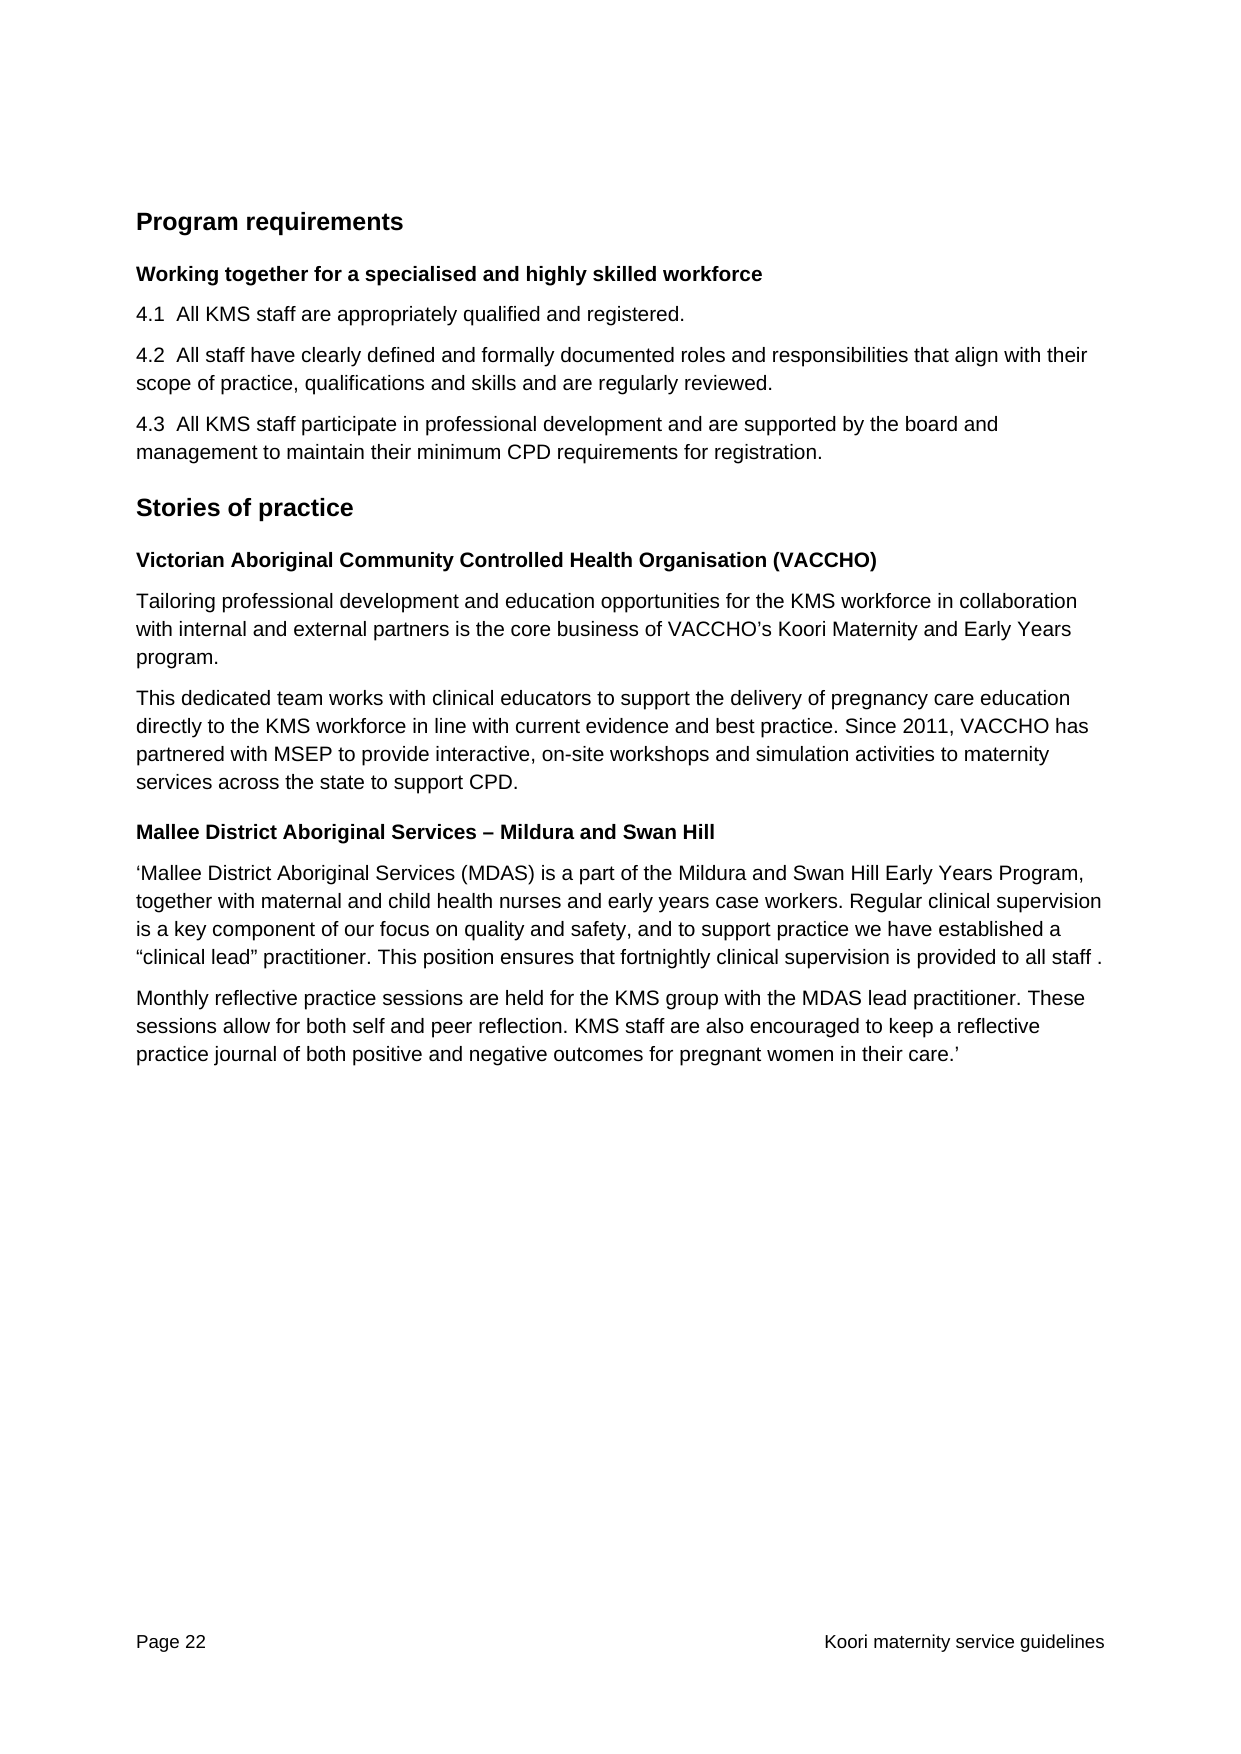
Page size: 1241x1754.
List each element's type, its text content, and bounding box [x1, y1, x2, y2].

text 4.2 All staff have clearly defined and formally documented roles and responsibilities that align with their scope of practice, qualifications and skills and are regularly reviewed. [136, 339, 1104, 395]
subtitle Working together for a specialised and highly skilled workforce [136, 261, 1104, 286]
text Monthly reflective practice sessions are held for the KMS group with the MDAS lead practitioner. These sessions allow for both self and peer reflection. KMS staff are also encouraged to keep a reflective practice journal of both positive and negative outcomes for pregnant women in their care.’ [136, 981, 1104, 1066]
subtitle Mallee District Aboriginal Services – Mildura and Swan Hill [136, 819, 1104, 844]
subtitle Stories of practice [136, 493, 1104, 522]
list 4.3 All KMS staff participate in professional development and are supported by the board and management to maintain their minimum CPD requirements for registration. [136, 407, 1104, 464]
text ‘Mallee District Aboriginal Services (MDAS) is a part of the Mildura and Swan Hill Early Years Program, together with maternal and child health nurses and early years case workers. Regular clinical supervision is a key component of our focus on quality and safety, and to support practice we have established a “clinical lead” practitioner. This position ensures that fortnightly clinical supervision is provided to all staff . [136, 856, 1104, 969]
text This dedicated team works with clinical educators to support the delivery of pregnancy care education directly to the KMS workforce in line with current evidence and best practice. Since 2011, VACCHO has partnered with MSEP to provide interactive, on-site workshops and simulation activities to maternity services across the state to support CPD. [136, 681, 1104, 794]
subtitle Victorian Aboriginal Community Controlled Health Organisation (VACCHO) [136, 547, 1104, 572]
text 4.1 All KMS staff are appropriately qualified and registered. [136, 298, 1104, 326]
subtitle Program requirements [136, 206, 1104, 236]
text Tailoring professional development and education opportunities for the KMS workforce in collaboration with internal and external partners is the core business of VACCHO’s Koori Maternity and Early Years program. [136, 584, 1104, 669]
